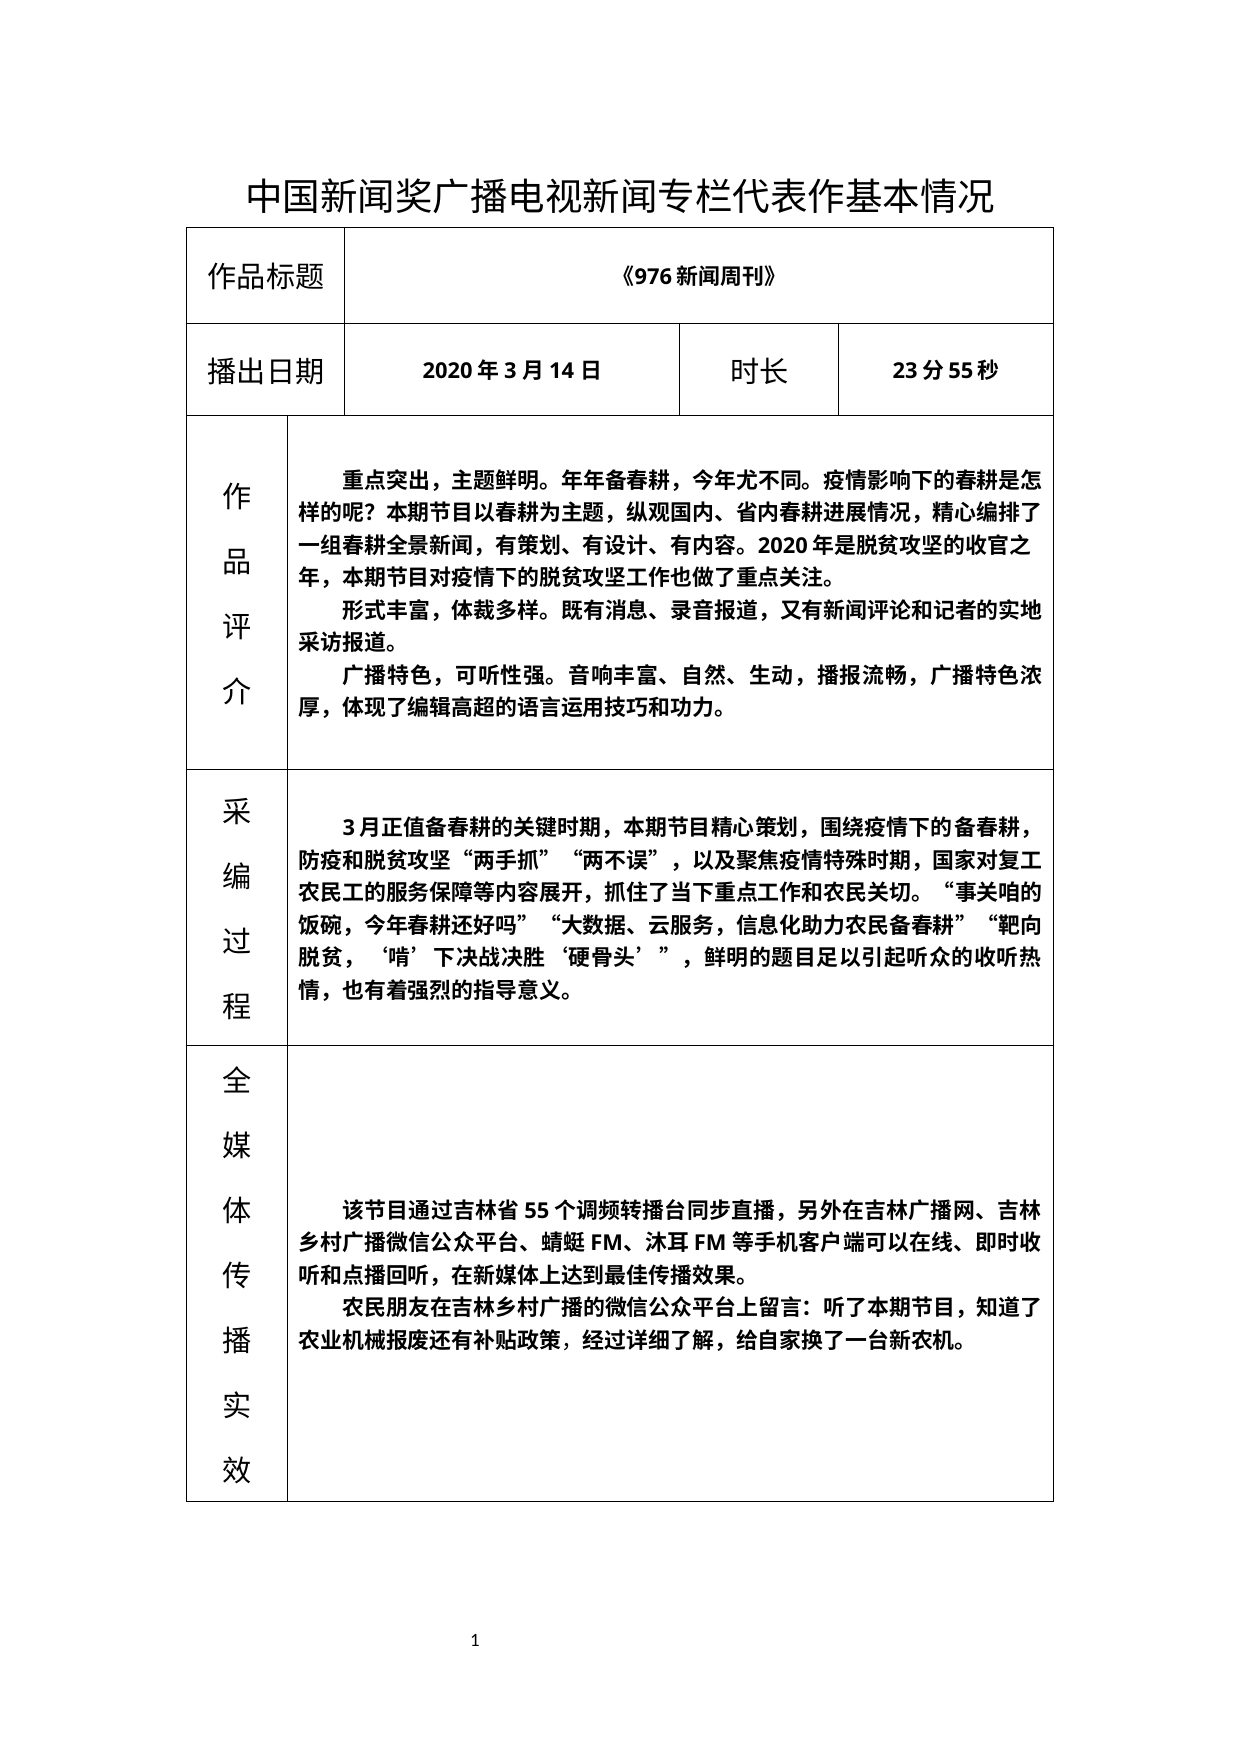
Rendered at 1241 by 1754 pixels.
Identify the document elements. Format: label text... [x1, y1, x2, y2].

table_cell 时长 [680, 324, 838, 415]
table_cell 重点突出，主题鲜明。年年备春耕，今年尤不同。疫情影响下的春耕是怎样的呢？本期节目以春耕为主题，纵观国内、省内春耕进展情况，精心编排了一组春耕全景新闻，有策划、有设计、有内容。2020年是脱贫攻坚的收官之年，本期节目对疫情下的脱贫攻坚工作也做了重点关注。 形式丰富，体裁多样。既有消息、录音报道，又有新闻评论和记者的实地采访报道。 广播特色，可听性强。音响丰富、自然、生动，播报流畅，广播特色浓厚，体现了编辑高超的语言运用技巧和功力。 [288, 416, 1053, 768]
text 中国新闻奖广播电视新闻专栏代表作基本情况 [187, 162, 1053, 227]
table_cell 23分55秒 [839, 324, 1053, 415]
table_header 《976新闻周刊》 [345, 228, 1053, 322]
table_cell 该节目通过吉林省55个调频转播台同步直播，另外在吉林广播网、吉林乡村广播微信公众平台、蜻蜓FM、沐耳FM 等手机客户端可以在线、即时收听和点播回听，在新媒体上达到最佳传播效果。 农民朋友在吉林乡村广播的微信公众平台上留言：听了本期节目，知道了农业机械报废还有补贴政策，经过详细了解，给自家换了一台新农机。 [288, 1046, 1053, 1501]
table_cell 2020年 3 月 14 日 [345, 324, 679, 415]
table_cell 3月正值备春耕的关键时期，本期节目精心策划，围绕疫情下的备春耕，防疫和脱贫攻坚“两手抓”“两不误”，以及聚焦疫情特殊时期，国家对复工农民工的服务保障等内容展开，抓住了当下重点工作和农民关切。“事关咱的饭碗，今年春耕还好吗”“大数据、云服务，信息化助力农民备春耕”“靶向脱贫，‘啃’下决战决胜‘硬骨头’”，鲜明的题目足以引起听众的收听热情，也有着强烈的指导意义。 [288, 770, 1053, 1045]
table_header 作品标题 [187, 228, 344, 322]
table_cell 播出日期 [187, 324, 344, 415]
table_cell 全 媒 体 传 播 实 效 [187, 1046, 287, 1501]
table_cell 作 品 评 介 [187, 416, 287, 768]
table_cell 采 编 过 程 [187, 770, 287, 1045]
